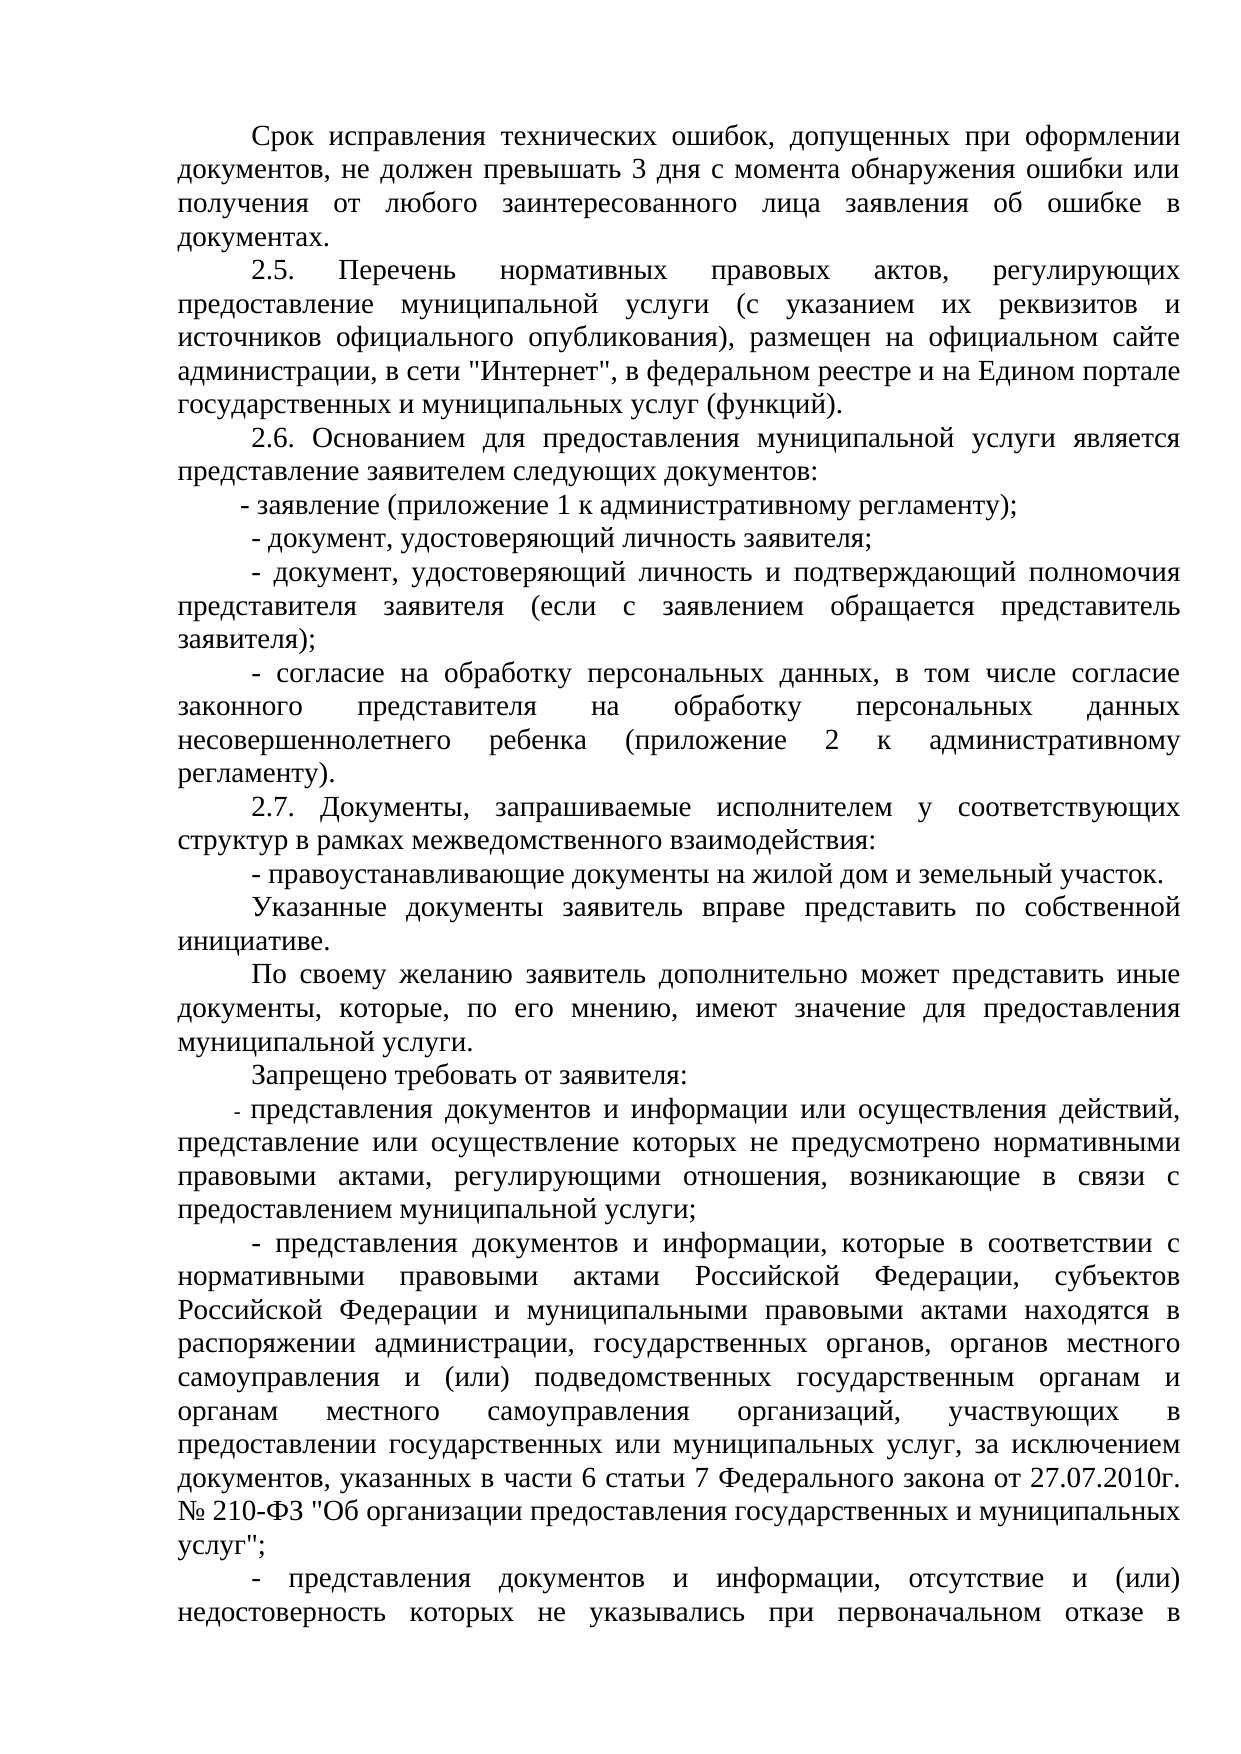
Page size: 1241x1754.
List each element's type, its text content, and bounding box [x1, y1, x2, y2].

text - документ, удостоверяющий личность заявителя; [177, 521, 1181, 554]
text Указанные документы заявитель вправе представить по собственной инициативе. [177, 889, 1181, 957]
text Запрещено требовать от заявителя: [177, 1057, 1181, 1091]
text - правоустанавливающие документы на жилой дом и земельный участок. [177, 856, 1181, 889]
text По своему желанию заявитель дополнительно может представить иные документы, которые, по его мнению, имеют значение для предоставления муниципальной услуги. [177, 957, 1181, 1057]
text 2.7. Документы, запрашиваемые исполнителем у соответствующих структур в рамках межведомственного взаимодействия: [177, 789, 1181, 856]
text Срок исправления технических ошибок, допущенных при оформлении документов, не должен превышать 3 дня с момента обнаружения ошибки или получения от любого заинтересованного лица заявления об ошибке в документах. [177, 118, 1181, 252]
text - представления документов и информации, которые в соответствии с нормативными правовыми актами Российской Федерации, субъектов Российской Федерации и муниципальными правовыми актами находятся в распоряжении администрации, государственных органов, органов местного самоуправления и (или) подведомственных государственным органам и органам местного самоуправления организаций, участвующих в предоставлении государственных или муниципальных услуг, за исключением документов, указанных в части 6 статьи 7 Федерального закона от 27.07.2010г. № 210-ФЗ "Об организации предоставления государственных и муниципальных услуг"; [177, 1225, 1181, 1560]
text - согласие на обработку персональных данных, в том числе согласие законного представителя на обработку персональных данных несовершеннолетнего ребенка (приложение 2 к административному регламенту). [177, 655, 1181, 789]
text 2.6. Основанием для предоставления муниципальной услуги является представление заявителем следующих документов: [177, 420, 1181, 487]
text - заявление (приложение 1 к административному регламенту); [177, 487, 1181, 521]
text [177, 1560, 1181, 1627]
text 2.5. Перечень нормативных правовых актов, регулирующих предоставление муниципальной услуги (с указанием их реквизитов и источников официального опубликования), размещен на официальном сайте администрации, в сети "Интернет", в федеральном реестре и на Едином портале государственных и муниципальных услуг (функций). [177, 252, 1181, 420]
text - представления документов и информации или осуществления действий, представление или осуществление которых не предусмотрено нормативными правовыми актами, регулирующими отношения, возникающие в связи с предоставлением муниципальной услуги; [177, 1091, 1181, 1225]
text - документ, удостоверяющий личность и подтверждающий полномочия представителя заявителя (если с заявлением обращается представитель заявителя); [177, 554, 1181, 655]
